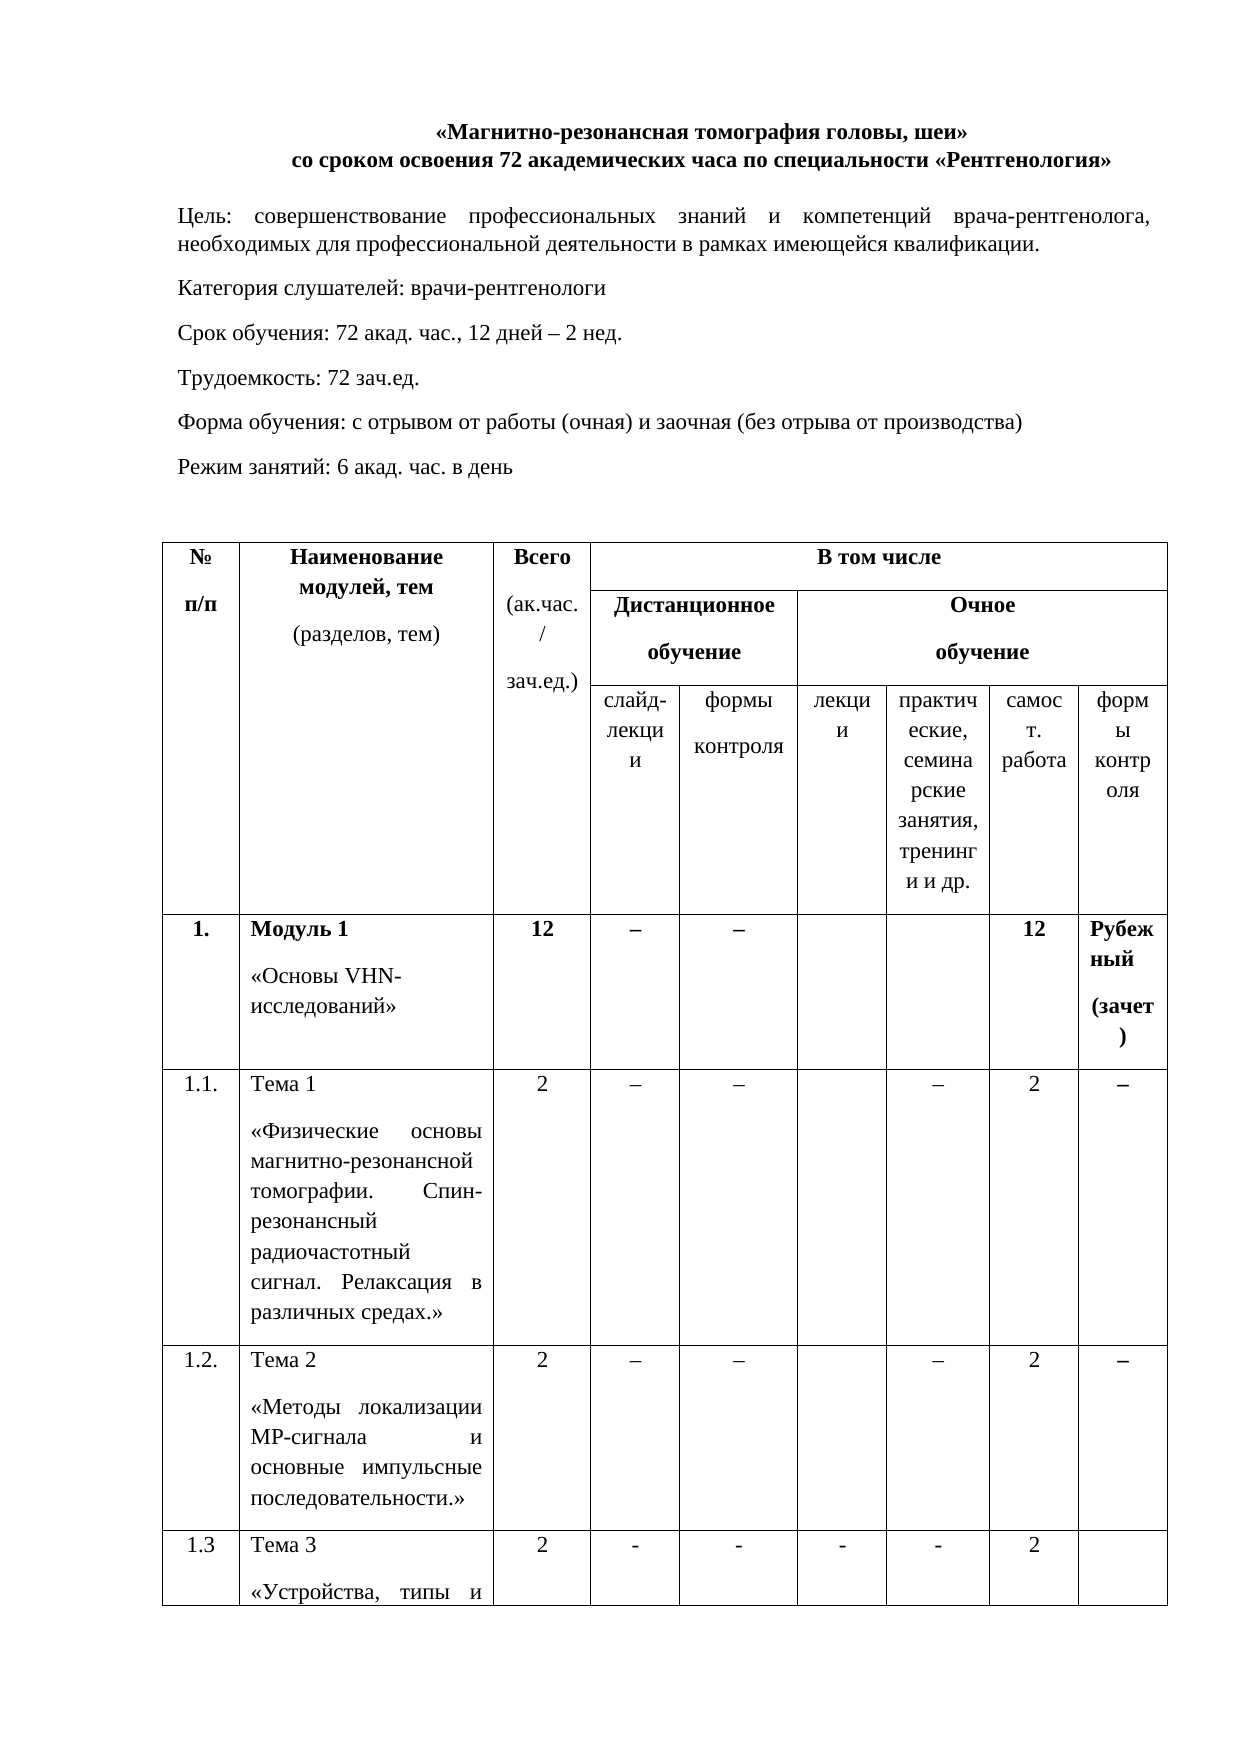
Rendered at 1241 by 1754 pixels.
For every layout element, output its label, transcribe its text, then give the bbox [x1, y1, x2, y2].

table_header Наименование модулей, тем (разделов, тем) [240, 543, 493, 914]
table_cell 1.3 [163, 1531, 239, 1605]
table_cell формы контроля [1079, 686, 1167, 914]
table_cell Тема 1 «Физические основы магнитно-резонансной томографии. Спин-резонансный радиочастотный сигнал. Релаксация в различных средах.» [240, 1070, 493, 1345]
table_cell [798, 1070, 886, 1345]
text Трудоемкость: 72 зач.ед. [177, 363, 1152, 390]
table_cell ‒ [680, 1070, 797, 1345]
text Срок обучения: 72 акад. час., 12 дней – 2 нед. [177, 319, 1152, 345]
table_cell 1.2. [163, 1346, 239, 1530]
text Категория слушателей: врачи-рентгенологи [177, 274, 1152, 301]
table_cell 2 [990, 1070, 1078, 1345]
table_cell 12 [494, 915, 590, 1069]
table_cell - [591, 1531, 679, 1605]
text Режим занятий: 6 акад. час. в день [177, 453, 1152, 479]
table_cell Тема 2 «Методы локализации МР-сигнала и основные импульсные последовательности.» [240, 1346, 493, 1530]
table_cell 1.1. [163, 1070, 239, 1345]
table_cell лекции [798, 686, 886, 914]
table_cell [1079, 1531, 1167, 1605]
table_cell [798, 1346, 886, 1530]
table_cell ‒ [887, 1346, 989, 1530]
table_cell - [680, 1531, 797, 1605]
table_cell ‒ [887, 1070, 989, 1345]
table_cell ‒ [1079, 1346, 1167, 1530]
table_cell ‒ [680, 1346, 797, 1530]
table_cell ‒ [1079, 1070, 1167, 1345]
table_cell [240, 1531, 493, 1605]
text Форма обучения: с отрывом от работы (очная) и заочная (без отрыва от производства) [177, 408, 1152, 434]
table_header В том числе [591, 543, 1167, 590]
table_cell слайд-лекции [591, 686, 679, 914]
text «Магнитно-резонансная томография головы, шеи» [252, 118, 1152, 144]
table_cell ‒ [591, 1070, 679, 1345]
table_cell 2 [494, 1346, 590, 1530]
table_cell 2 [990, 1346, 1078, 1530]
table_cell Модуль 1 «Основы VHN-исследований» [240, 915, 493, 1069]
text со сроком освоения 72 академических часа по специальности «Рентгенология» [252, 146, 1152, 172]
table_cell 1. [163, 915, 239, 1069]
table_cell самост. работа [990, 686, 1078, 914]
table_cell Дистанционное обучение [591, 591, 797, 684]
table_cell [887, 915, 989, 1069]
table_header Всего (ак.час./ зач.ед.) [494, 543, 590, 914]
table_cell - [798, 1531, 886, 1605]
table_cell ‒ [591, 915, 679, 1069]
table_cell ‒ [591, 1346, 679, 1530]
text Цель: совершенствование профессиональных знаний и компетенций врача-рентгенолога, необходимых для профессиональной деятельности в рамках имеющейся квалификации. [177, 202, 1152, 256]
table_cell ‒ [680, 915, 797, 1069]
table_cell 2 [494, 1070, 590, 1345]
table_cell 2 [990, 1531, 1078, 1605]
table_cell Рубежный (зачет) [1079, 915, 1167, 1069]
table_header № п/п [163, 543, 239, 914]
table_cell Очное обучение [798, 591, 1167, 684]
table_cell практические, семинарские занятия, тренинги и др. [887, 686, 989, 914]
table_cell [798, 915, 886, 1069]
table_cell формы контроля [680, 686, 797, 914]
table_cell 2 [494, 1531, 590, 1605]
table_cell 12 [990, 915, 1078, 1069]
table_cell - [887, 1531, 989, 1605]
